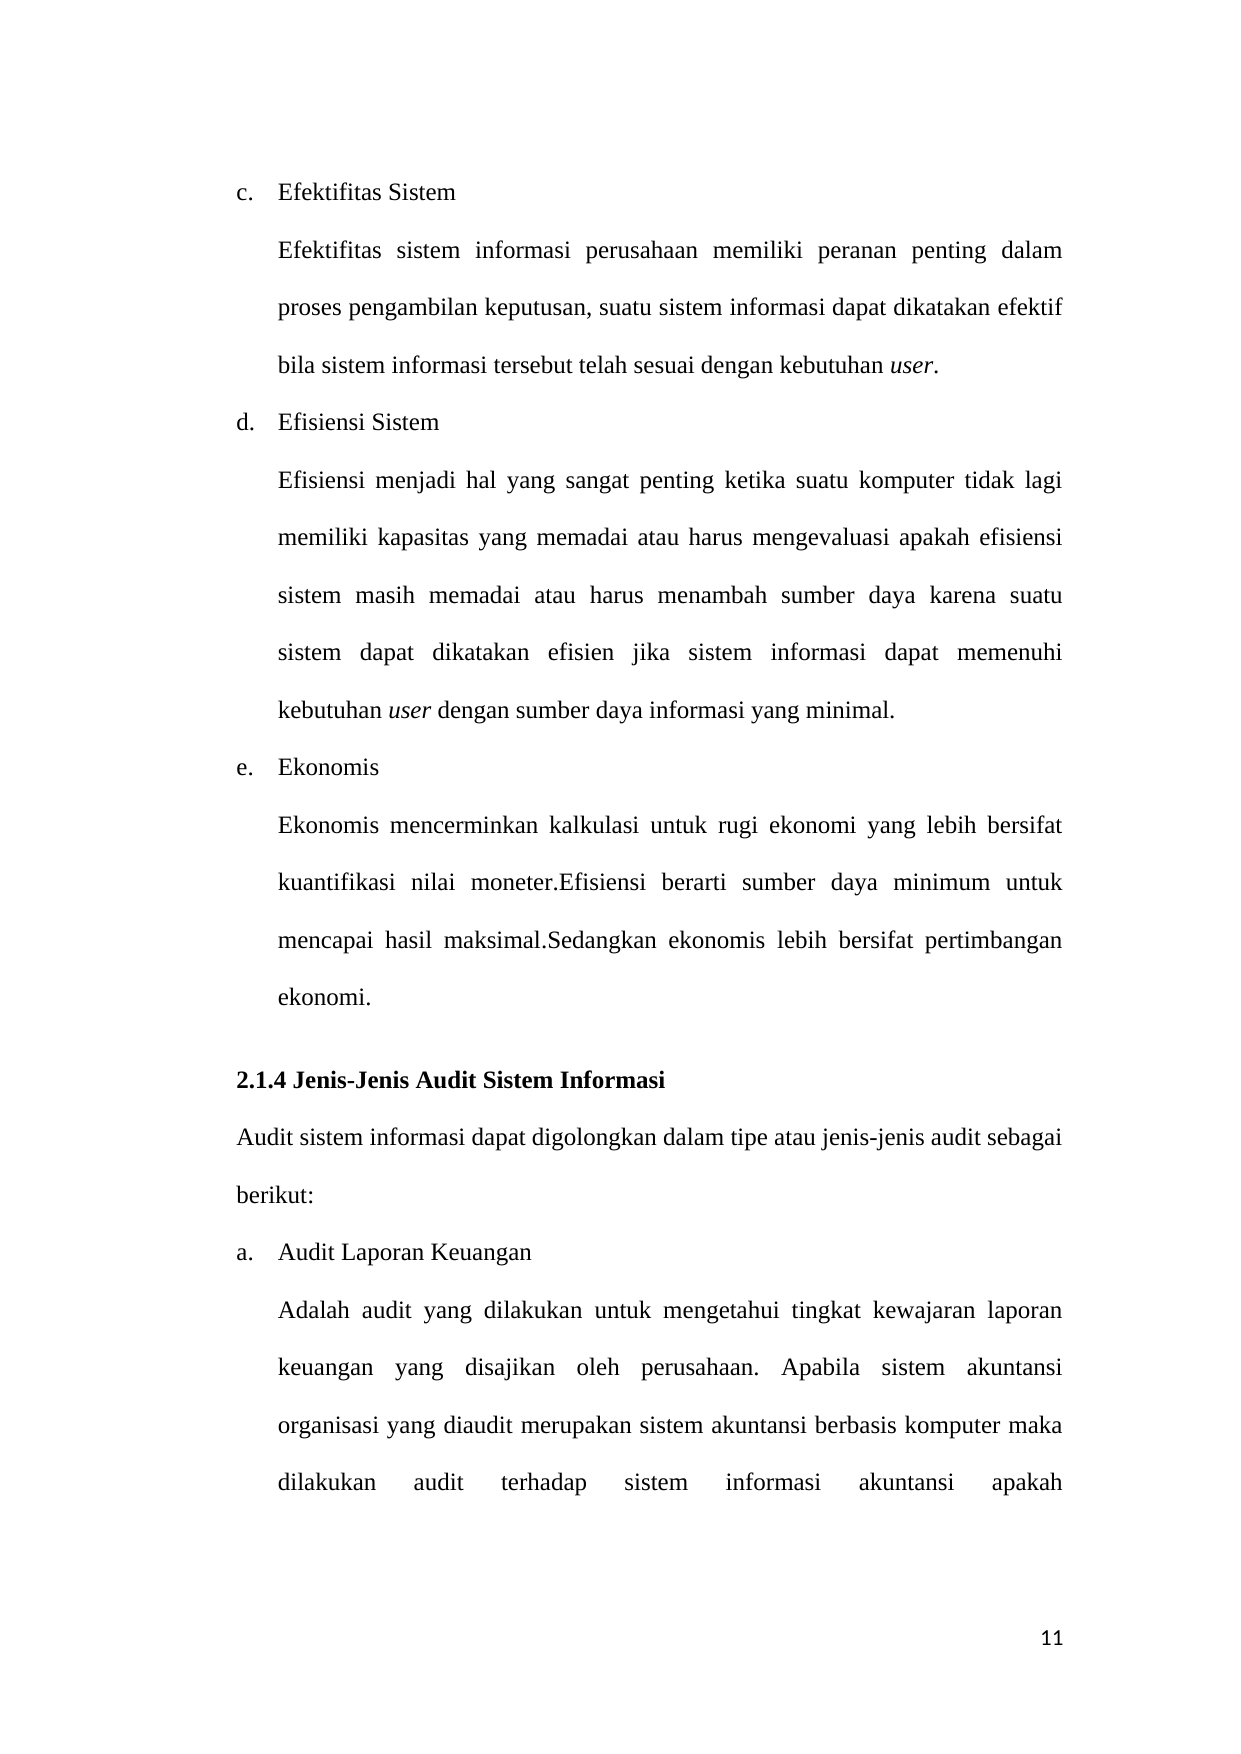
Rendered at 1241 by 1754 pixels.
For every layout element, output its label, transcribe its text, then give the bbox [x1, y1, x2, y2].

subtitle 2.1.4 Jenis-Jenis Audit Sistem Informasi [236, 1065, 1063, 1093]
subtitle e. Ekonomis [236, 752, 1063, 781]
subtitle c. Efektifitas Sistem [236, 177, 1063, 206]
text Audit sistem informasi dapat digolongkan dalam tipe atau jenis-jenis audit sebagai berikut: [236, 1122, 1063, 1208]
subtitle d. Efisiensi Sistem [236, 407, 1063, 436]
text Efektifitas sistem informasi perusahaan memiliki peranan penting dalam proses pengambilan keputusan, suatu sistem informasi dapat dikatakan efektif bila sistem informasi tersebut telah sesuai dengan kebutuhan user. [278, 235, 1063, 378]
text Efisiensi menjadi hal yang sangat penting ketika suatu komputer tidak lagi memiliki kapasitas yang memadai atau harus mengevaluasi apakah efisiensi sistem masih memadai atau harus menambah sumber daya karena suatu sistem dapat dikatakan efisien jika sistem informasi dapat memenuhi kebutuhan user dengan sumber daya informasi yang minimal. [278, 465, 1063, 723]
subtitle a. Audit Laporan Keuangan [236, 1237, 1063, 1266]
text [278, 1295, 1063, 1496]
text Ekonomis mencerminkan kalkulasi untuk rugi ekonomi yang lebih bersifat kuantifikasi nilai moneter.Efisiensi berarti sumber daya minimum untuk mencapai hasil maksimal.Sedangkan ekonomis lebih bersifat pertimbangan ekonomi. [278, 810, 1063, 1011]
